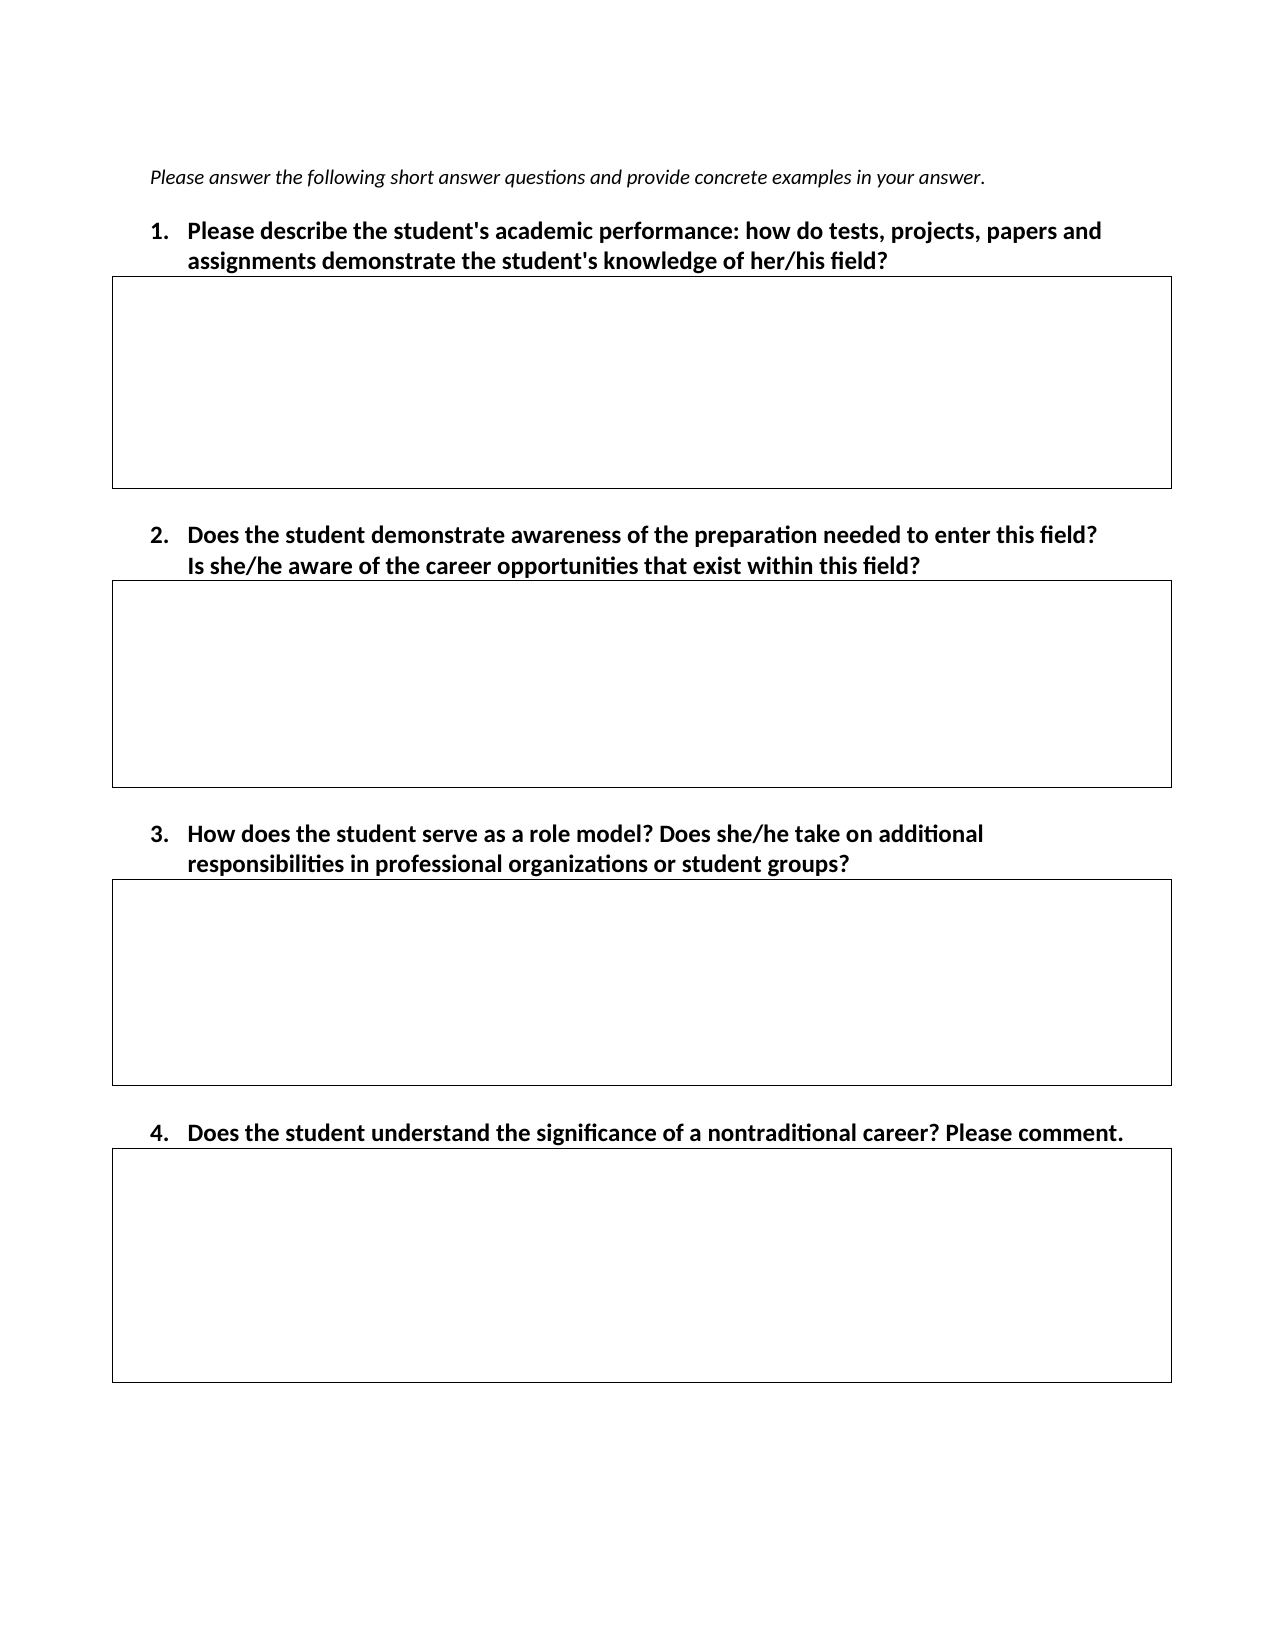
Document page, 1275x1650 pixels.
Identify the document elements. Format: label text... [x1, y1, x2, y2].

list Please describe the student's academic performance: how do tests, projects, papers and assignments demonstrate the student's knowledge of her/his field? [150, 215, 1125, 276]
table_header [113, 581, 1171, 787]
table_header [113, 1149, 1171, 1382]
text Please answer the following short answer questions and provide concrete examples in your answer. [150, 164, 1125, 189]
list Does the student understand the significance of a nontraditional career? Please comment. [150, 1117, 1125, 1147]
list How does the student serve as a role model? Does she/he take on additional responsibilities in professional organizations or student groups? [150, 818, 1125, 879]
table_header [113, 277, 1171, 488]
table_header [113, 880, 1171, 1085]
list Does the student demonstrate awareness of the preparation needed to enter this field? Is she/he aware of the career opportunities that exist within this field? [150, 519, 1125, 580]
